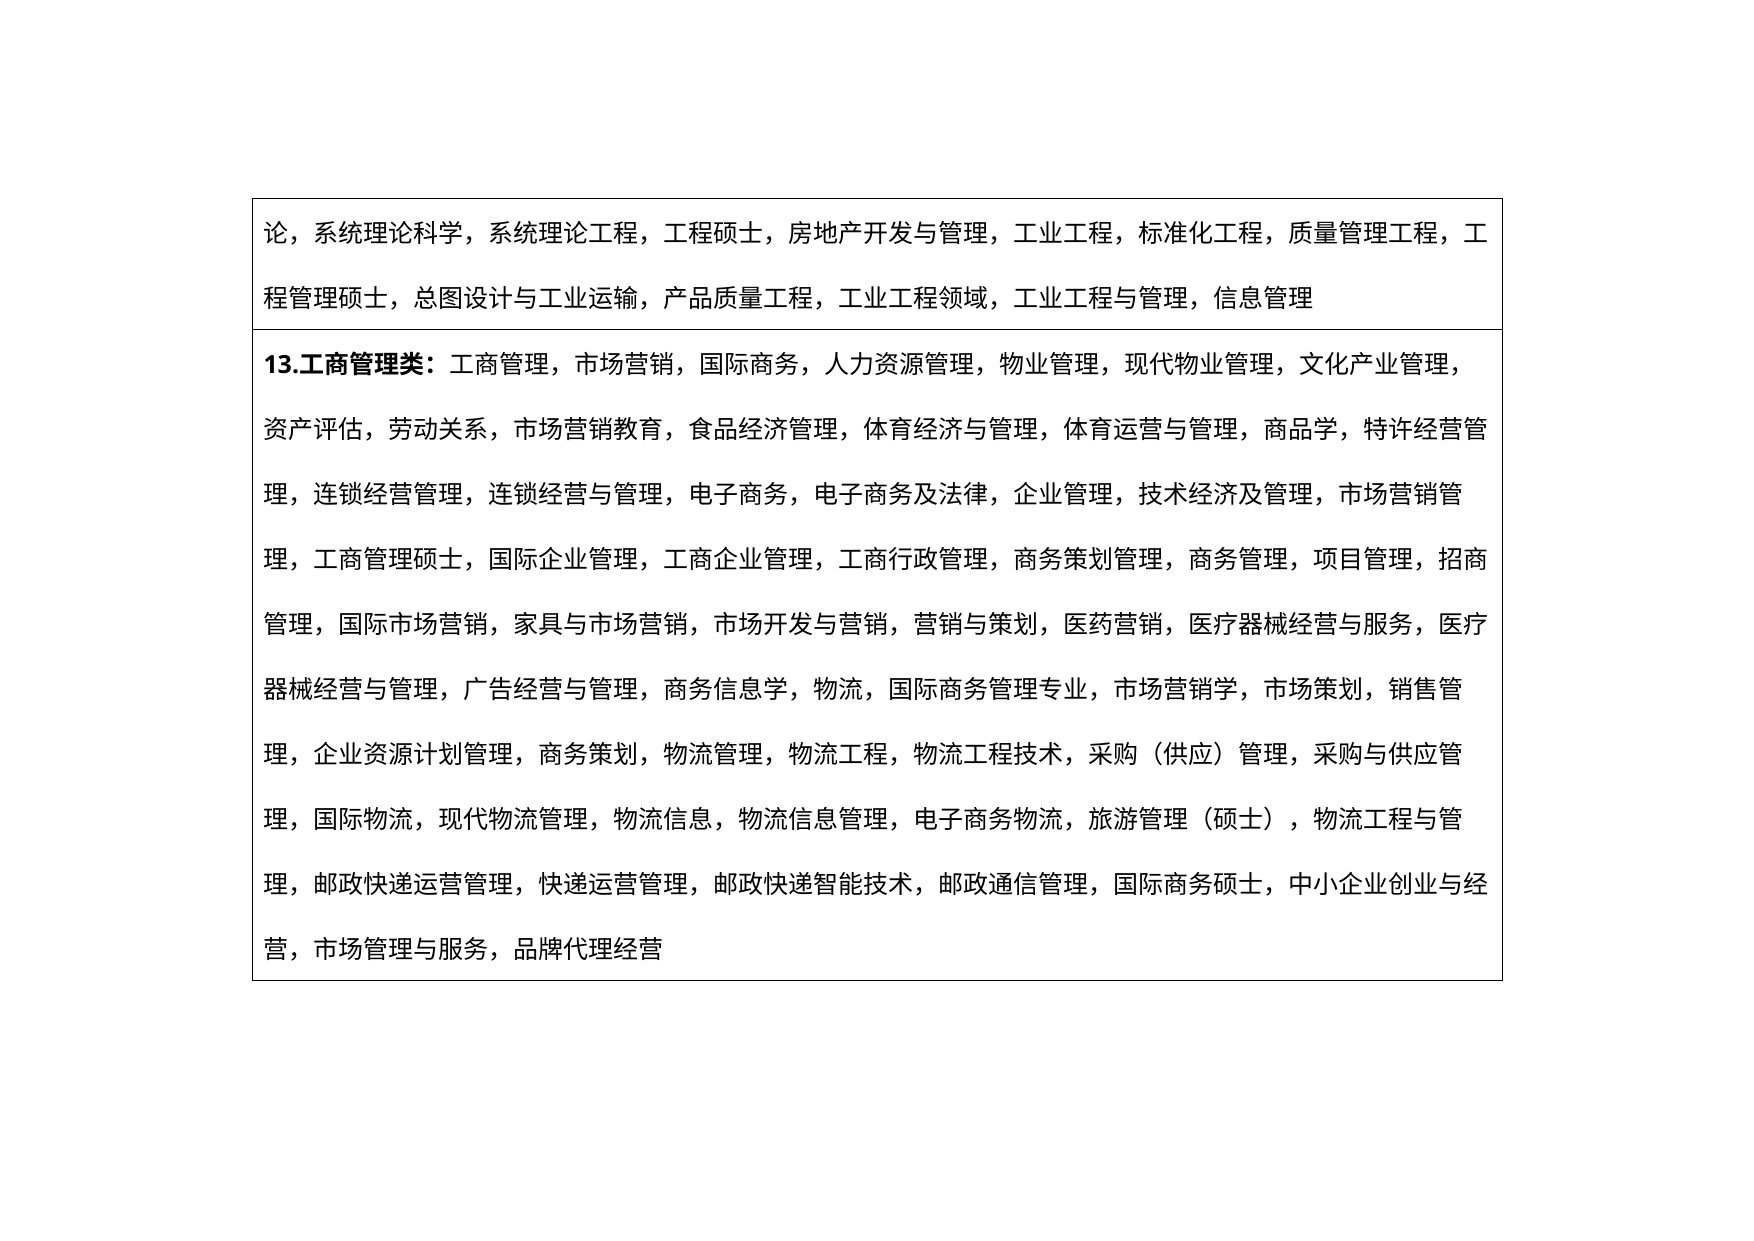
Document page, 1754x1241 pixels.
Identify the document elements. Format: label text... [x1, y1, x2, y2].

table_cell 13.工商管理类：工商管理，市场营销，国际商务，人力资源管理，物业管理，现代物业管理，文化产业管理，资产评估，劳动关系，市场营销教育，食品经济管理，体育经济与管理，体育运营与管理，商品学，特许经营管理，连锁经营管理，连锁经营与管理，电子商务，电子商务及法律，企业管理，技术经济及管理，市场营销管理，工商管理硕士，国际企业管理，工商企业管理，工商行政管理，商务策划管理，商务管理，项目管理，招商管理，国际市场营销，家具与市场营销，市场开发与营销，营销与策划，医药营销，医疗器械经营与服务，医疗器械经营与管理，广告经营与管理，商务信息学，物流，国际商务管理专业，市场营销学，市场策划，销售管理，企业资源计划管理，商务策划，物流管理，物流工程，物流工程技术，采购（供应）管理，采购与供应管理，国际物流，现代物流管理，物流信息，物流信息管理，电子商务物流，旅游管理（硕士），物流工程与管理，邮政快递运营管理，快递运营管理，邮政快递智能技术，邮政通信管理，国际商务硕士，中小企业创业与经营，市场管理与服务，品牌代理经营 [253, 330, 1502, 980]
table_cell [253, 199, 1502, 329]
